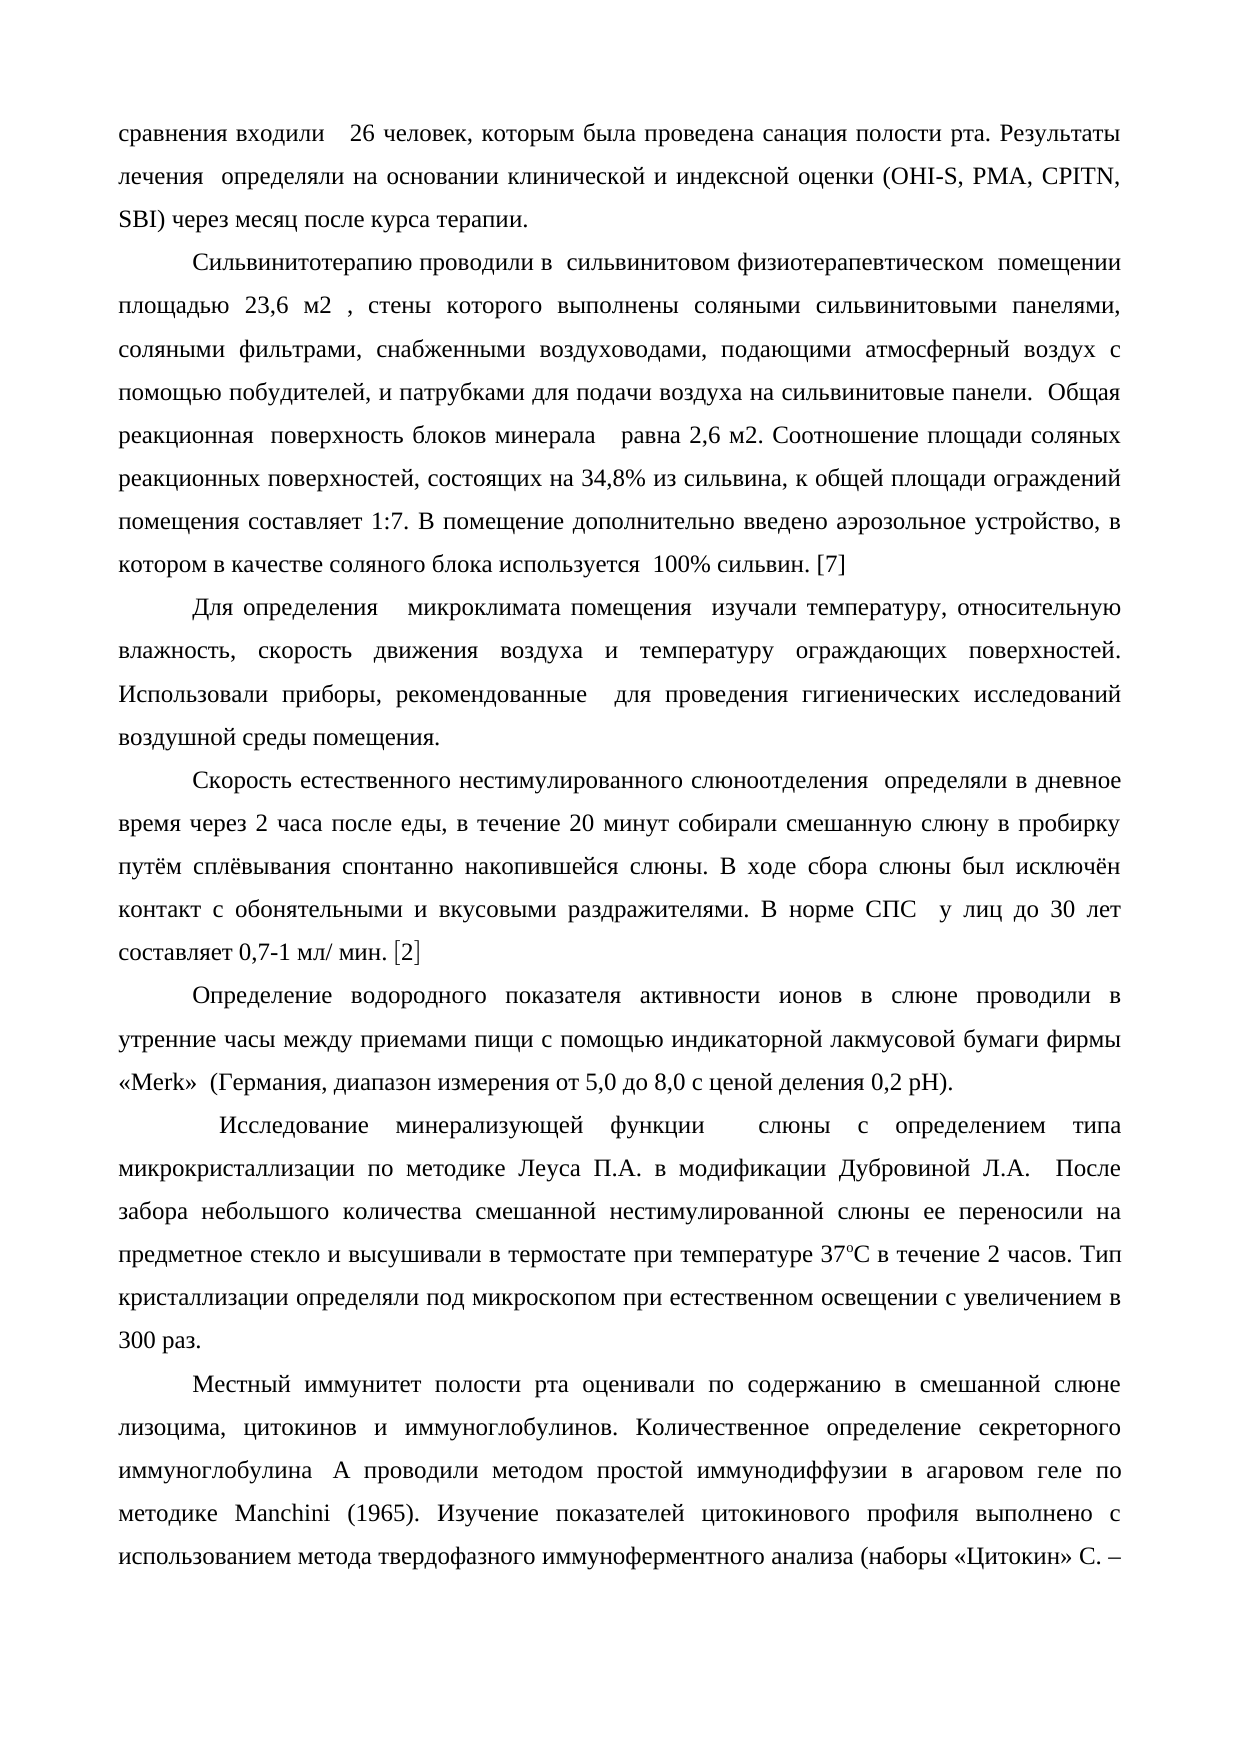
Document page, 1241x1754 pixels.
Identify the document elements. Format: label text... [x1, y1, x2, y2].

text Сильвинитотерапию проводили в сильвинитовом физиотерапевтическом помещении площадью 23,6 м2 , стены которого выполнены соляными сильвинитовыми панелями, соляными фильтрами, снабженными воздуховодами, подающими атмосферный воздух с помощью побудителей, и патрубками для подачи воздуха на сильвинитовые панели. Общая реакционная поверхность блоков минерала равна 2,6 м2. Соотношение площади соляных реакционных поверхностей, состоящих на 34,8% из сильвина, к общей площади ограждений помещения составляет 1:7. В помещение дополнительно введено аэрозольное устройство, в котором в качестве соляного блока используется 100% сильвин. [7] [118, 247, 1122, 578]
text Определение водородного показателя активности ионов в слюне проводили в утренние часы между приемами пищи с помощью индикаторной лакмусовой бумаги фирмы «Мerk» (Германия, диапазон измерения от 5,0 до 8,0 с ценой деления 0,2 рН). [118, 981, 1122, 1096]
text Исследование минерализующей функции слюны с определением типа микрокристаллизации по методике Леуса П.А. в модификации Дубровиной Л.А. После забора небольшого количества смешанной нестимулированной слюны ее переносили на предметное стекло и высушивали в термостате при температуре 37оС в течение 2 часов. Тип кристаллизации определяли под микроскопом при естественном освещении с увеличением в 300 раз. [118, 1110, 1122, 1354]
text Скорость естественного нестимулированного слюноотделения определяли в дневное время через 2 часа после еды, в течение 20 минут собирали смешанную слюну в пробирку путём сплёвывания спонтанно накопившейся слюны. В ходе сбора слюны был исключён контакт с обонятельными и вкусовыми раздражителями. В норме СПС у лиц до 30 лет составляет 0,7-1 мл/ мин. 2 [118, 765, 1122, 966]
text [118, 1369, 1122, 1570]
text Для определения микроклимата помещения изучали температуру, относительную влажность, скорость движения воздуха и температуру ограждающих поверхностей. Использовали приборы, рекомендованные для проведения гигиенических исследований воздушной среды помещения. [118, 592, 1122, 751]
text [118, 118, 1122, 233]
